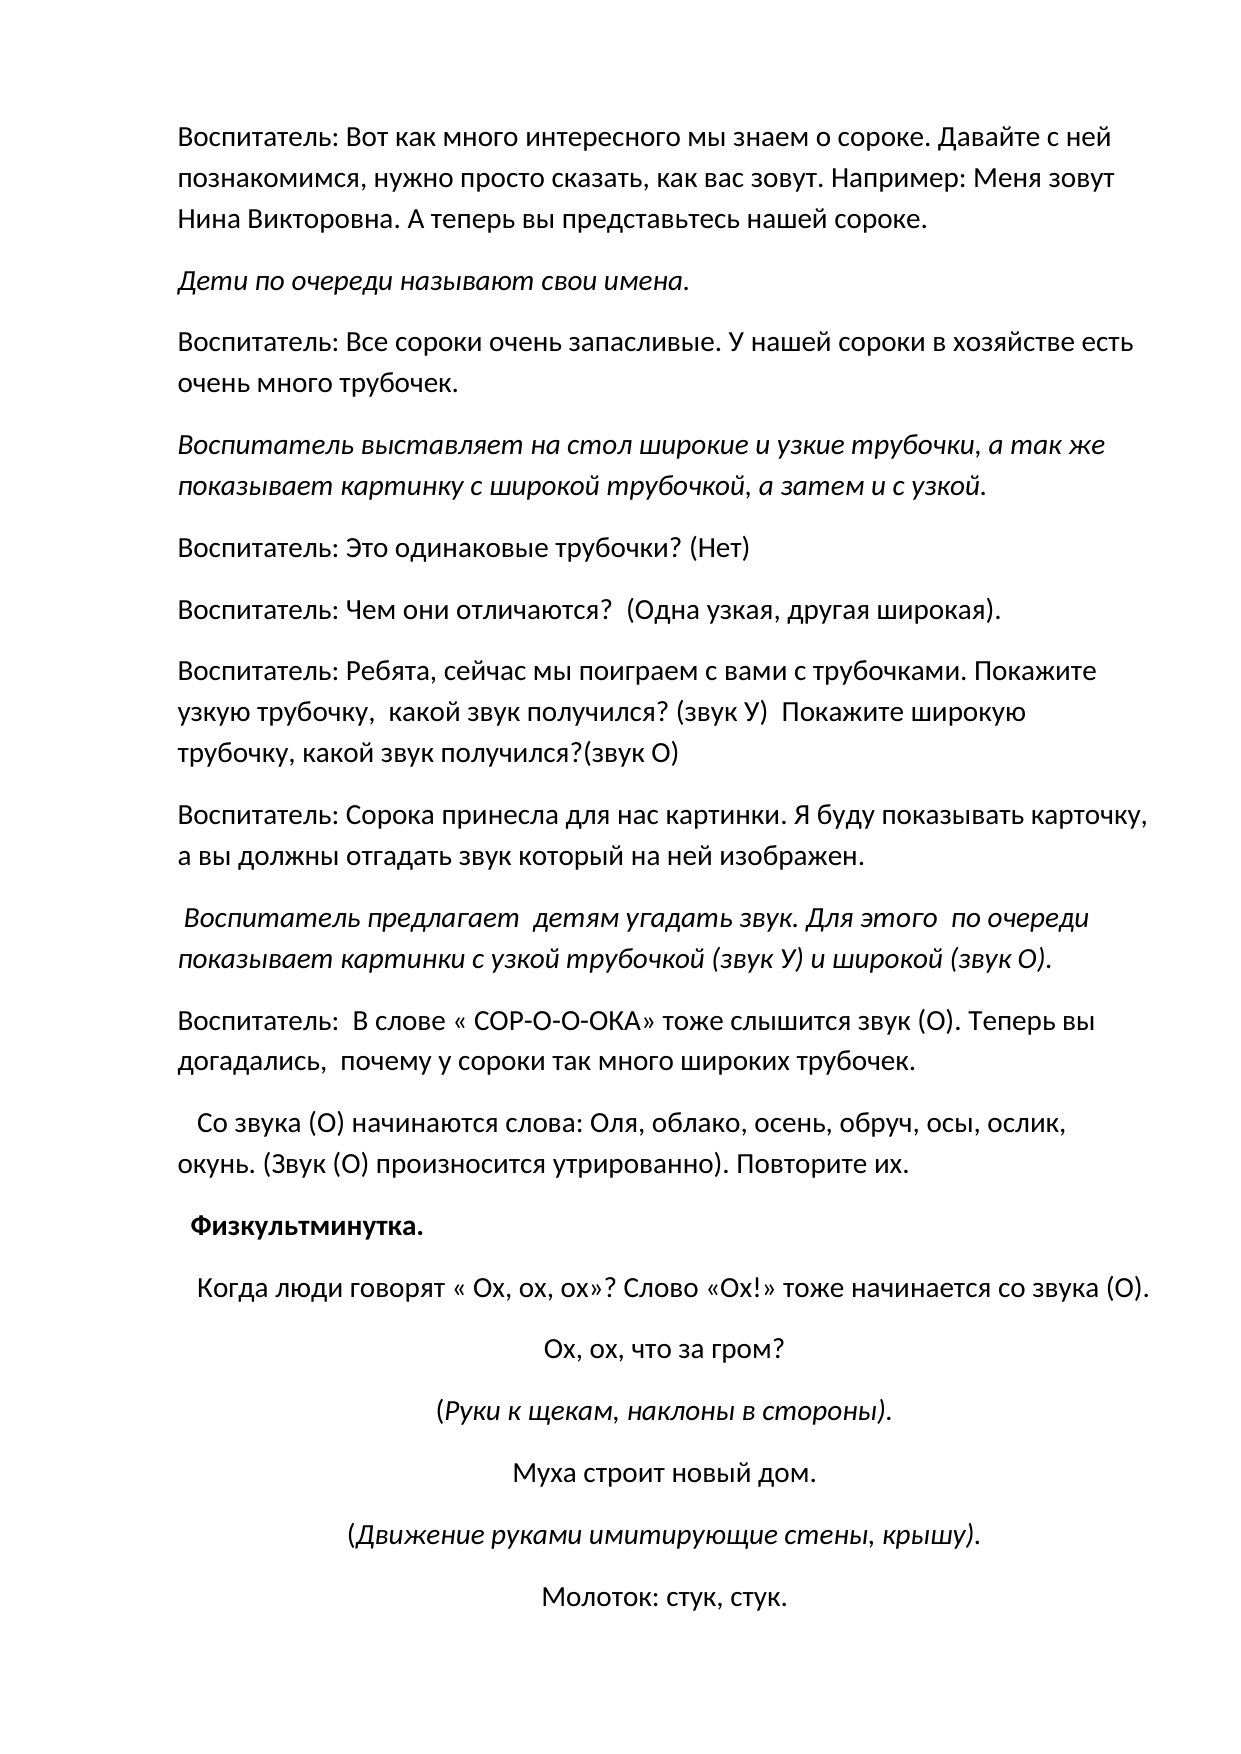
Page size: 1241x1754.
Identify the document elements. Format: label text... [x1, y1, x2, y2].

text Муха строит новый дом. [177, 1454, 1152, 1490]
text Воспитатель: В слове « СОР-О-О-ОКА» тоже слышится звук (О). Теперь вы догадались, почему у сороки так много широких трубочек. [177, 1002, 1152, 1078]
text (Движение руками имитирующие стены, крышу). [177, 1516, 1152, 1551]
text Воспитатель: Чем они отличаются? (Одна узкая, другая широкая). [177, 591, 1152, 626]
text Молоток: стук, стук. [177, 1578, 1152, 1613]
text Воспитатель: Ребята, сейчас мы поиграем с вами с трубочками. Покажите узкую трубочку, какой звук получился? (звук У) Покажите широкую трубочку, какой звук получился?(звук О) [177, 652, 1152, 770]
text Дети по очереди называют свои имена. [177, 262, 1152, 297]
text Когда люди говорят « Ох, ох, ох»? Слово «Ох!» тоже начинается со звука (О). [177, 1269, 1152, 1304]
text Воспитатель: Все сороки очень запасливые. У нашей сороки в хозяйстве есть очень много трубочек. [177, 323, 1152, 400]
text Воспитатель: Сорока принесла для нас картинки. Я буду показывать карточку, а вы должны отгадать звук который на ней изображен. [177, 796, 1152, 873]
text Со звука (О) начинаются слова: Оля, облако, осень, обруч, осы, ослик, окунь. (Звук (О) произносится утрированно). Повторите их. [177, 1104, 1152, 1181]
text Воспитатель предлагает детям угадать звук. Для этого по очереди показывает картинки с узкой трубочкой (звук У) и широкой (звук О). [177, 899, 1152, 975]
text Ох, ох, что за гром? [177, 1331, 1152, 1366]
text Воспитатель: Вот как много интересного мы знаем о сороке. Давайте с ней познакомимся, нужно просто сказать, как вас зовут. Например: Меня зовут Нина Викторовна. А теперь вы представьтесь нашей сороке. [177, 118, 1152, 236]
text (Руки к щекам, наклоны в стороны). [177, 1392, 1152, 1428]
text Физкультминутка. [177, 1207, 1152, 1243]
text Воспитатель выставляет на стол широкие и узкие трубочки, а так же показывает картинку с широкой трубочкой, а затем и с узкой. [177, 426, 1152, 503]
text Воспитатель: Это одинаковые трубочки? (Нет) [177, 529, 1152, 564]
